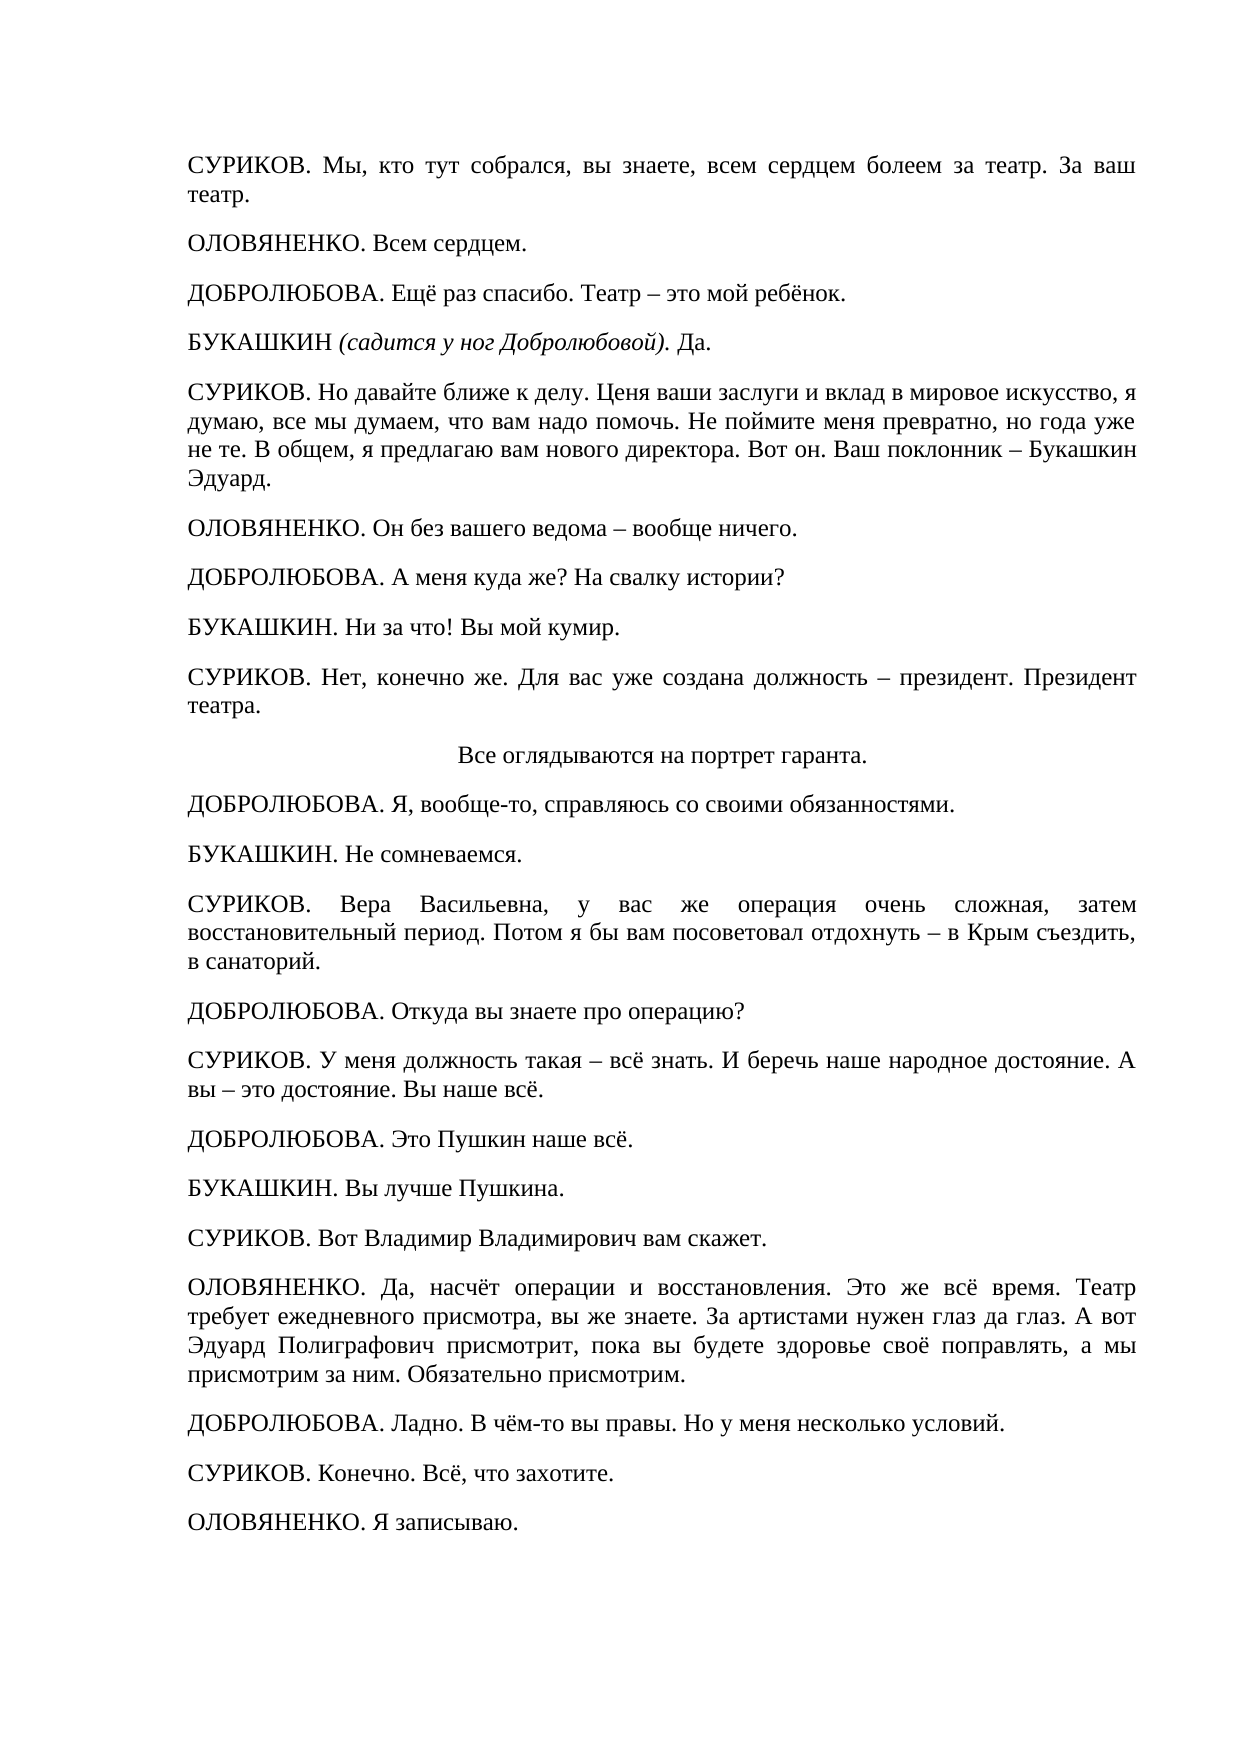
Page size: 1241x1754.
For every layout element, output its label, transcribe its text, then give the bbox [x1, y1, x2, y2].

text ОЛОВЯНЕНКО. Да, насчёт операции и восстановления. Это же всё время. Театр требует ежедневного присмотра, вы же знаете. За артистами нужен глаз да глаз. А вот Эдуард Полиграфович присмотрит, пока вы будете здоровье своё поправлять, а мы присмотрим за ним. Обязательно присмотрим. [187, 1272, 1138, 1387]
text ДОБРОЛЮБОВА. Это Пушкин наше всё. [187, 1124, 1138, 1152]
text СУРИКОВ. Конечно. Всё, что захотите. [187, 1458, 1138, 1487]
text СУРИКОВ. Мы, кто тут собрался, вы знаете, всем сердцем болеем за театр. За ваш театр. [187, 150, 1138, 207]
text СУРИКОВ. Вера Васильевна, у вас же операция очень сложная, затем восстановительный период. Потом я бы вам посоветовал отдохнуть – в Крым съездить, в санаторий. [187, 889, 1138, 975]
text ДОБРОЛЮБОВА. Ладно. В чём-то вы правы. Но у меня несколько условий. [187, 1408, 1138, 1437]
text СУРИКОВ. У меня должность такая – всё знать. И беречь наше народное достояние. А вы – это достояние. Вы наше всё. [187, 1045, 1138, 1103]
text БУКАШКИН. Ни за что! Вы мой кумир. [187, 612, 1138, 641]
text БУКАШКИН (садится у ног Добролюбовой). Да. [187, 327, 1138, 356]
text Все оглядываются на портрет гаранта. [187, 740, 1138, 769]
text ДОБРОЛЮБОВА. Я, вообще-то, справляюсь со своими обязанностями. [187, 789, 1138, 818]
text ОЛОВЯНЕНКО. Всем сердцем. [187, 228, 1138, 257]
text СУРИКОВ. Нет, конечно же. Для вас уже создана должность – президент. Президент театра. [187, 662, 1138, 719]
text ДОБРОЛЮБОВА. Ещё раз спасибо. Театр – это мой ребёнок. [187, 278, 1138, 307]
text СУРИКОВ. Но давайте ближе к делу. Ценя ваши заслуги и вклад в мировое искусство, я думаю, все мы думаем, что вам надо помочь. Не поймите меня превратно, но года уже не те. В общем, я предлагаю вам нового директора. Вот он. Ваш поклонник – Букашкин Эдуард. [187, 377, 1138, 492]
text ДОБРОЛЮБОВА. А меня куда же? На свалку истории? [187, 562, 1138, 591]
text БУКАШКИН. Вы лучше Пушкина. [187, 1173, 1138, 1202]
text ОЛОВЯНЕНКО. Я записываю. [187, 1507, 1138, 1536]
text БУКАШКИН. Не сомневаемся. [187, 839, 1138, 868]
text СУРИКОВ. Вот Владимир Владимирович вам скажет. [187, 1223, 1138, 1252]
text ОЛОВЯНЕНКО. Он без вашего ведома – вообще ничего. [187, 513, 1138, 542]
text ДОБРОЛЮБОВА. Откуда вы знаете про операцию? [187, 996, 1138, 1024]
